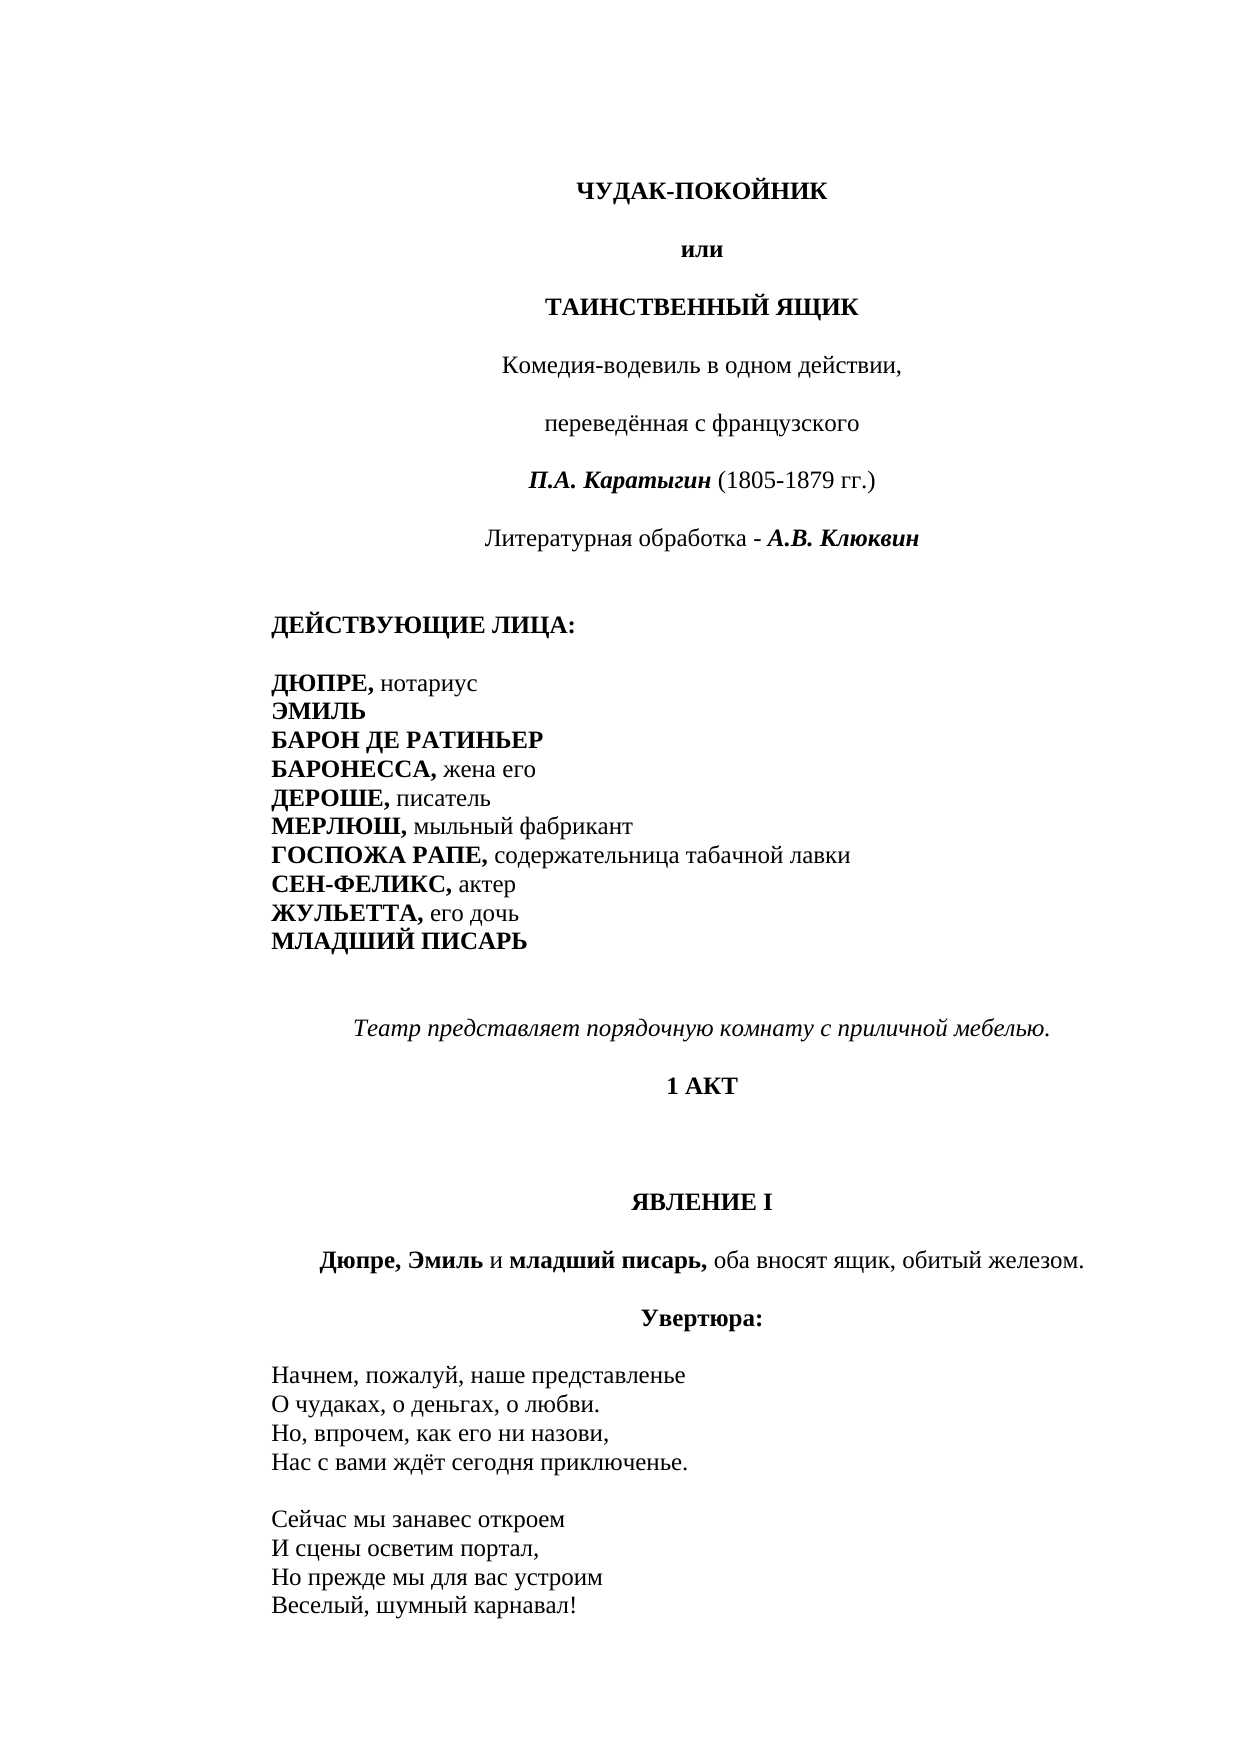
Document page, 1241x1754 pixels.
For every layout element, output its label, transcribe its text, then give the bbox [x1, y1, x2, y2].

text переведённая с французского [252, 408, 1152, 436]
text Комедия-водевиль в одном действии, [252, 350, 1152, 378]
text Но, впрочем, как его ни назови, [252, 1418, 1152, 1447]
text Веселый, шумный карнавал! [252, 1591, 1152, 1619]
text МЛАДШИЙ ПИСАРЬ [252, 926, 1152, 955]
text ДЕЙСТВУЮЩИЕ ЛИЦА: [252, 610, 1152, 639]
text ЭМИЛЬ [252, 696, 1152, 725]
text П.А. Каратыгин (1805-1879 гг.) [252, 466, 1152, 494]
text 1 АКТ [252, 1071, 1152, 1100]
text О чудаках, о деньгах, о любви. [252, 1389, 1152, 1418]
text ТАИНСТВЕННЫЙ ЯЩИК [252, 292, 1152, 321]
text ДЕРОШЕ, писатель [252, 783, 1152, 811]
text СЕН-ФЕЛИКС, актер [252, 869, 1152, 898]
text ЖУЛЬЕТТА, его дочь [252, 898, 1152, 926]
text ГОСПОЖА РАПЕ, содержательница табачной лавки [252, 840, 1152, 869]
text ЯВЛЕНИЕ I [252, 1187, 1152, 1216]
text или [252, 234, 1152, 263]
text БАРОНЕССА, жена его [252, 754, 1152, 783]
text ЧУДАК-ПОКОЙНИК [252, 176, 1152, 205]
text Начнем, пожалуй, наше представленье [252, 1361, 1152, 1389]
text МЕРЛЮШ, мыльный фабрикант [252, 811, 1152, 840]
text ДЮПРЕ, нотариус [252, 668, 1152, 696]
text Сейчас мы занавес откроем [252, 1504, 1152, 1533]
text И сцены осветим портал, [252, 1533, 1152, 1562]
text Дюпре, Эмиль и младший писарь, оба вносят ящик, обитый железом. [252, 1245, 1152, 1273]
text БАРОН ДЕ РАТИНЬЕР [252, 725, 1152, 754]
text Увертюра: [252, 1303, 1152, 1331]
text Нас с вами ждёт сегодня приключенье. [252, 1447, 1152, 1476]
text Литературная обработка - А.В. Клюквин [252, 523, 1152, 552]
text Но прежде мы для вас устроим [252, 1562, 1152, 1591]
text Театр представляет порядочную комнату с приличной мебелью. [252, 1013, 1152, 1042]
